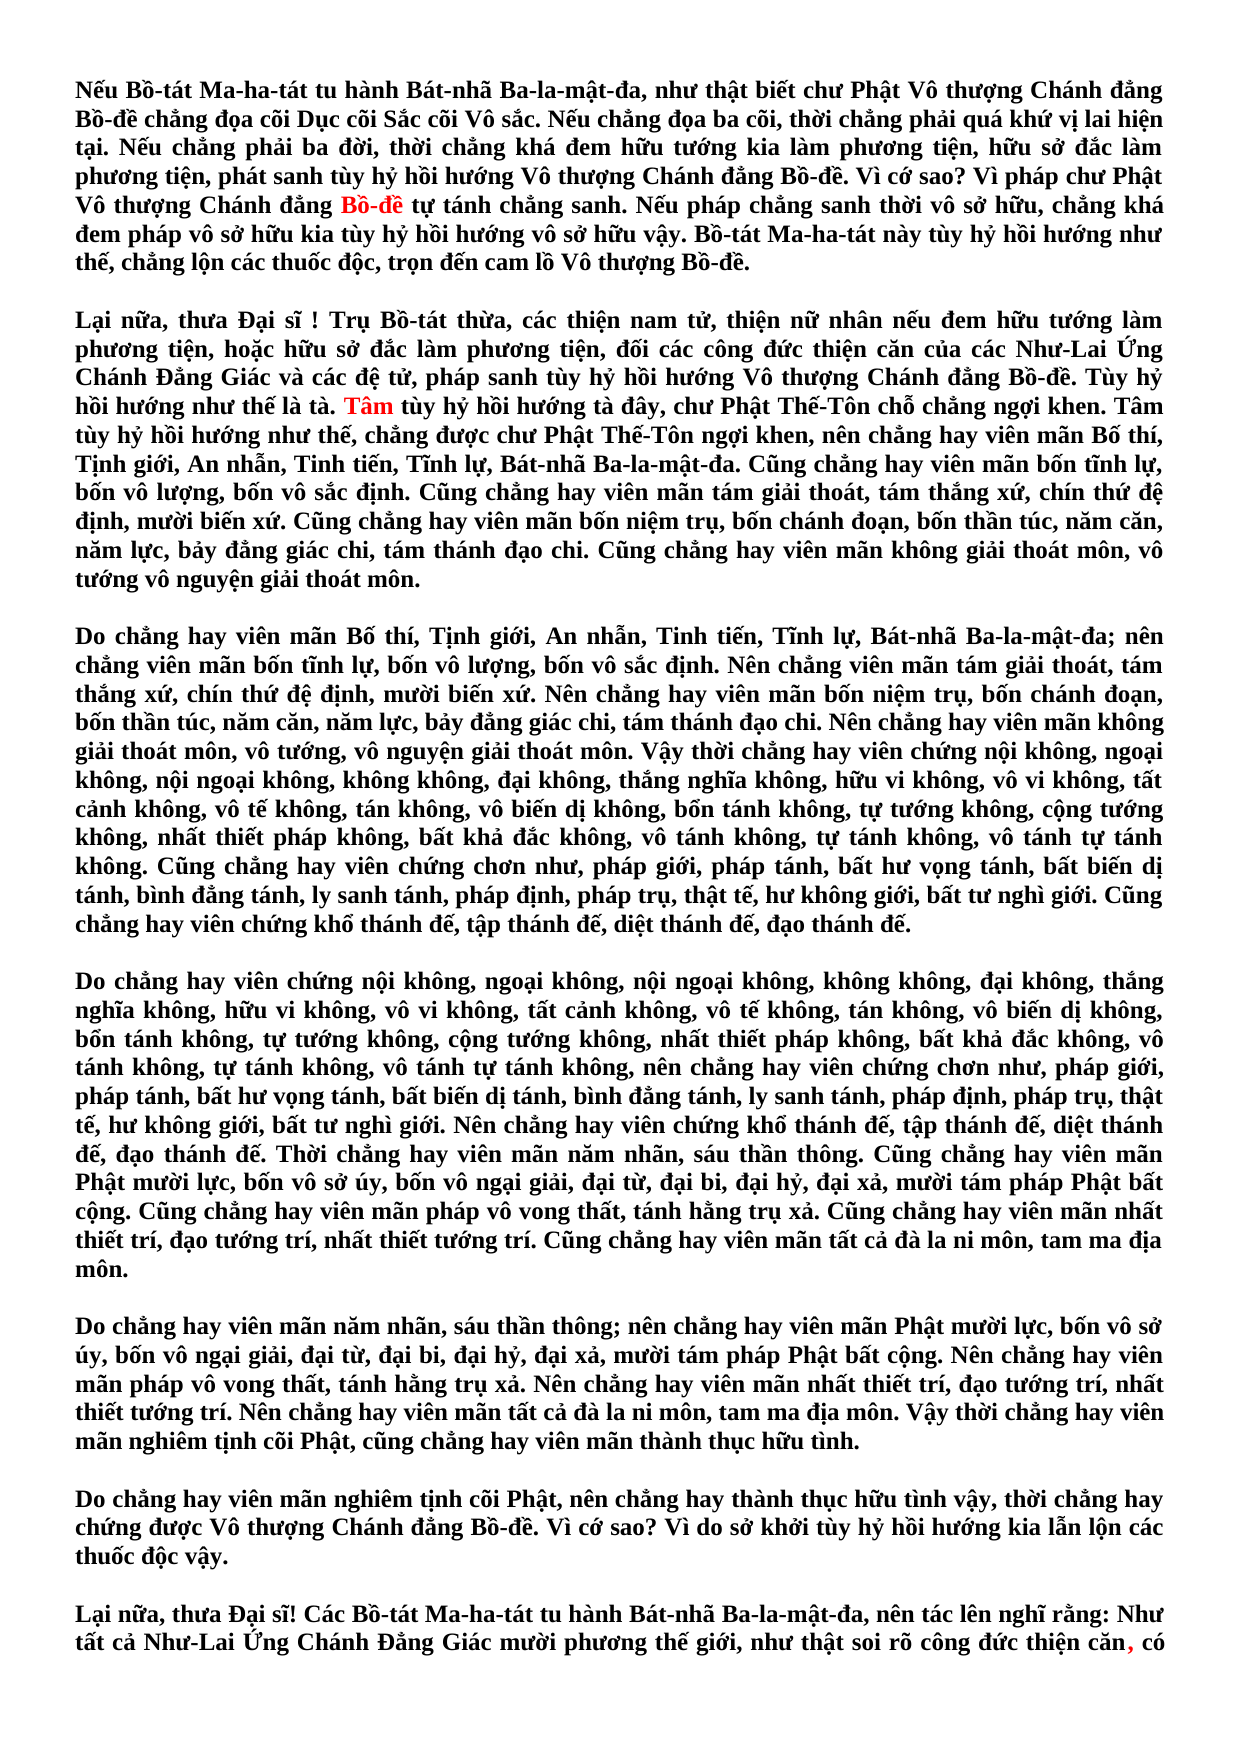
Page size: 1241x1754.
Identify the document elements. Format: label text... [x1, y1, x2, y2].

text Do chẳng hay viên mãn nghiêm tịnh cõi Phật, nên chẳng hay thành thục hữu tình vậy, thời chẳng hay chứng được Vô thượng Chánh đẳng Bồ-đề. Vì cớ sao? Vì do sở khởi tùy hỷ hồi hướng kia lẫn lộn các thuốc độc vậy. [75, 1484, 1165, 1570]
text Lại nữa, thưa Ðại sĩ ! Trụ Bồ-tát thừa, các thiện nam tử, thiện nữ nhân nếu đem hữu tướng làm phương tiện, hoặc hữu sở đắc làm phương tiện, đối các công đức thiện căn của các Như-Lai Ứng Chánh Ðẳng Giác và các đệ tử, pháp sanh tùy hỷ hồi hướng Vô thượng Chánh đẳng Bồ-đề. Tùy hỷ hồi hướng như thế là tà. Tâm tùy hỷ hồi hướng tà đây, chư Phật Thế-Tôn chỗ chẳng ngợi khen. Tâm tùy hỷ hồi hướng như thế, chẳng được chư Phật Thế-Tôn ngợi khen, nên chẳng hay viên mãn Bố thí, Tịnh giới, An nhẫn, Tinh tiến, Tĩnh lự, Bát-nhã Ba-la-mật-đa. Cũng chẳng hay viên mãn bốn tĩnh lự, bốn vô lượng, bốn vô sắc định. Cũng chẳng hay viên mãn tám giải thoát, tám thắng xứ, chín thứ đệ định, mười biến xứ. Cũng chẳng hay viên mãn bốn niệm trụ, bốn chánh đoạn, bốn thần túc, năm căn, năm lực, bảy đẳng giác chi, tám thánh đạo chi. Cũng chẳng hay viên mãn không giải thoát môn, vô tướng vô nguyện giải thoát môn. [75, 305, 1165, 592]
text Do chẳng hay viên mãn năm nhãn, sáu thần thông; nên chẳng hay viên mãn Phật mười lực, bốn vô sở úy, bốn vô ngại giải, đại từ, đại bi, đại hỷ, đại xả, mười tám pháp Phật bất cộng. Nên chẳng hay viên mãn pháp vô vong thất, tánh hằng trụ xả. Nên chẳng hay viên mãn nhất thiết trí, đạo tướng trí, nhất thiết tướng trí. Nên chẳng hay viên mãn tất cả đà la ni môn, tam ma địa môn. Vậy thời chẳng hay viên mãn nghiêm tịnh cõi Phật, cũng chẳng hay viên mãn thành thục hữu tình. [75, 1311, 1165, 1455]
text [75, 1599, 1165, 1656]
text Do chẳng hay viên mãn Bố thí, Tịnh giới, An nhẫn, Tinh tiến, Tĩnh lự, Bát-nhã Ba-la-mật-đa; nên chẳng viên mãn bốn tĩnh lự, bốn vô lượng, bốn vô sắc định. Nên chẳng viên mãn tám giải thoát, tám thắng xứ, chín thứ đệ định, mười biến xứ. Nên chẳng hay viên mãn bốn niệm trụ, bốn chánh đoạn, bốn thần túc, năm căn, năm lực, bảy đẳng giác chi, tám thánh đạo chi. Nên chẳng hay viên mãn không giải thoát môn, vô tướng, vô nguyện giải thoát môn. Vậy thời chẳng hay viên chứng nội không, ngoại không, nội ngoại không, không không, đại không, thắng nghĩa không, hữu vi không, vô vi không, tất cảnh không, vô tế không, tán không, vô biến dị không, bổn tánh không, tự tướng không, cộng tướng không, nhất thiết pháp không, bất khả đắc không, vô tánh không, tự tánh không, vô tánh tự tánh không. Cũng chẳng hay viên chứng chơn như, pháp giới, pháp tánh, bất hư vọng tánh, bất biến dị tánh, bình đẳng tánh, ly sanh tánh, pháp định, pháp trụ, thật tế, hư không giới, bất tư nghì giới. Cũng chẳng hay viên chứng khổ thánh đế, tập thánh đế, diệt thánh đế, đạo thánh đế. [75, 621, 1165, 937]
text Nếu Bồ-tát Ma-ha-tát tu hành Bát-nhã Ba-la-mật-đa, như thật biết chư Phật Vô thượng Chánh đẳng Bồ-đề chẳng đọa cõi Dục cõi Sắc cõi Vô sắc. Nếu chẳng đọa ba cõi, thời chẳng phải quá khứ vị lai hiện tại. Nếu chẳng phải ba đời, thời chẳng khá đem hữu tướng kia làm phương tiện, hữu sở đắc làm phương tiện, phát sanh tùy hỷ hồi hướng Vô thượng Chánh đẳng Bồ-đề. Vì cớ sao? Vì pháp chư Phật Vô thượng Chánh đẳng Bồ-đề tự tánh chẳng sanh. Nếu pháp chẳng sanh thời vô sở hữu, chẳng khá đem pháp vô sở hữu kia tùy hỷ hồi hướng vô sở hữu vậy. Bồ-tát Ma-ha-tát này tùy hỷ hồi hướng như thế, chẳng lộn các thuốc độc, trọn đến cam lồ Vô thượng Bồ-đề. [75, 75, 1165, 276]
text Do chẳng hay viên chứng nội không, ngoại không, nội ngoại không, không không, đại không, thắng nghĩa không, hữu vi không, vô vi không, tất cảnh không, vô tế không, tán không, vô biến dị không, bổn tánh không, tự tướng không, cộng tướng không, nhất thiết pháp không, bất khả đắc không, vô tánh không, tự tánh không, vô tánh tự tánh không, nên chẳng hay viên chứng chơn như, pháp giới, pháp tánh, bất hư vọng tánh, bất biến dị tánh, bình đẳng tánh, ly sanh tánh, pháp định, pháp trụ, thật tế, hư không giới, bất tư nghì giới. Nên chẳng hay viên chứng khổ thánh đế, tập thánh đế, diệt thánh đế, đạo thánh đế. Thời chẳng hay viên mãn năm nhãn, sáu thần thông. Cũng chẳng hay viên mãn Phật mười lực, bốn vô sở úy, bốn vô ngại giải, đại từ, đại bi, đại hỷ, đại xả, mười tám pháp Phật bất cộng. Cũng chẳng hay viên mãn pháp vô vong thất, tánh hằng trụ xả. Cũng chẳng hay viên mãn nhất thiết trí, đạo tướng trí, nhất thiết tướng trí. Cũng chẳng hay viên mãn tất cả đà la ni môn, tam ma địa môn. [75, 966, 1165, 1282]
